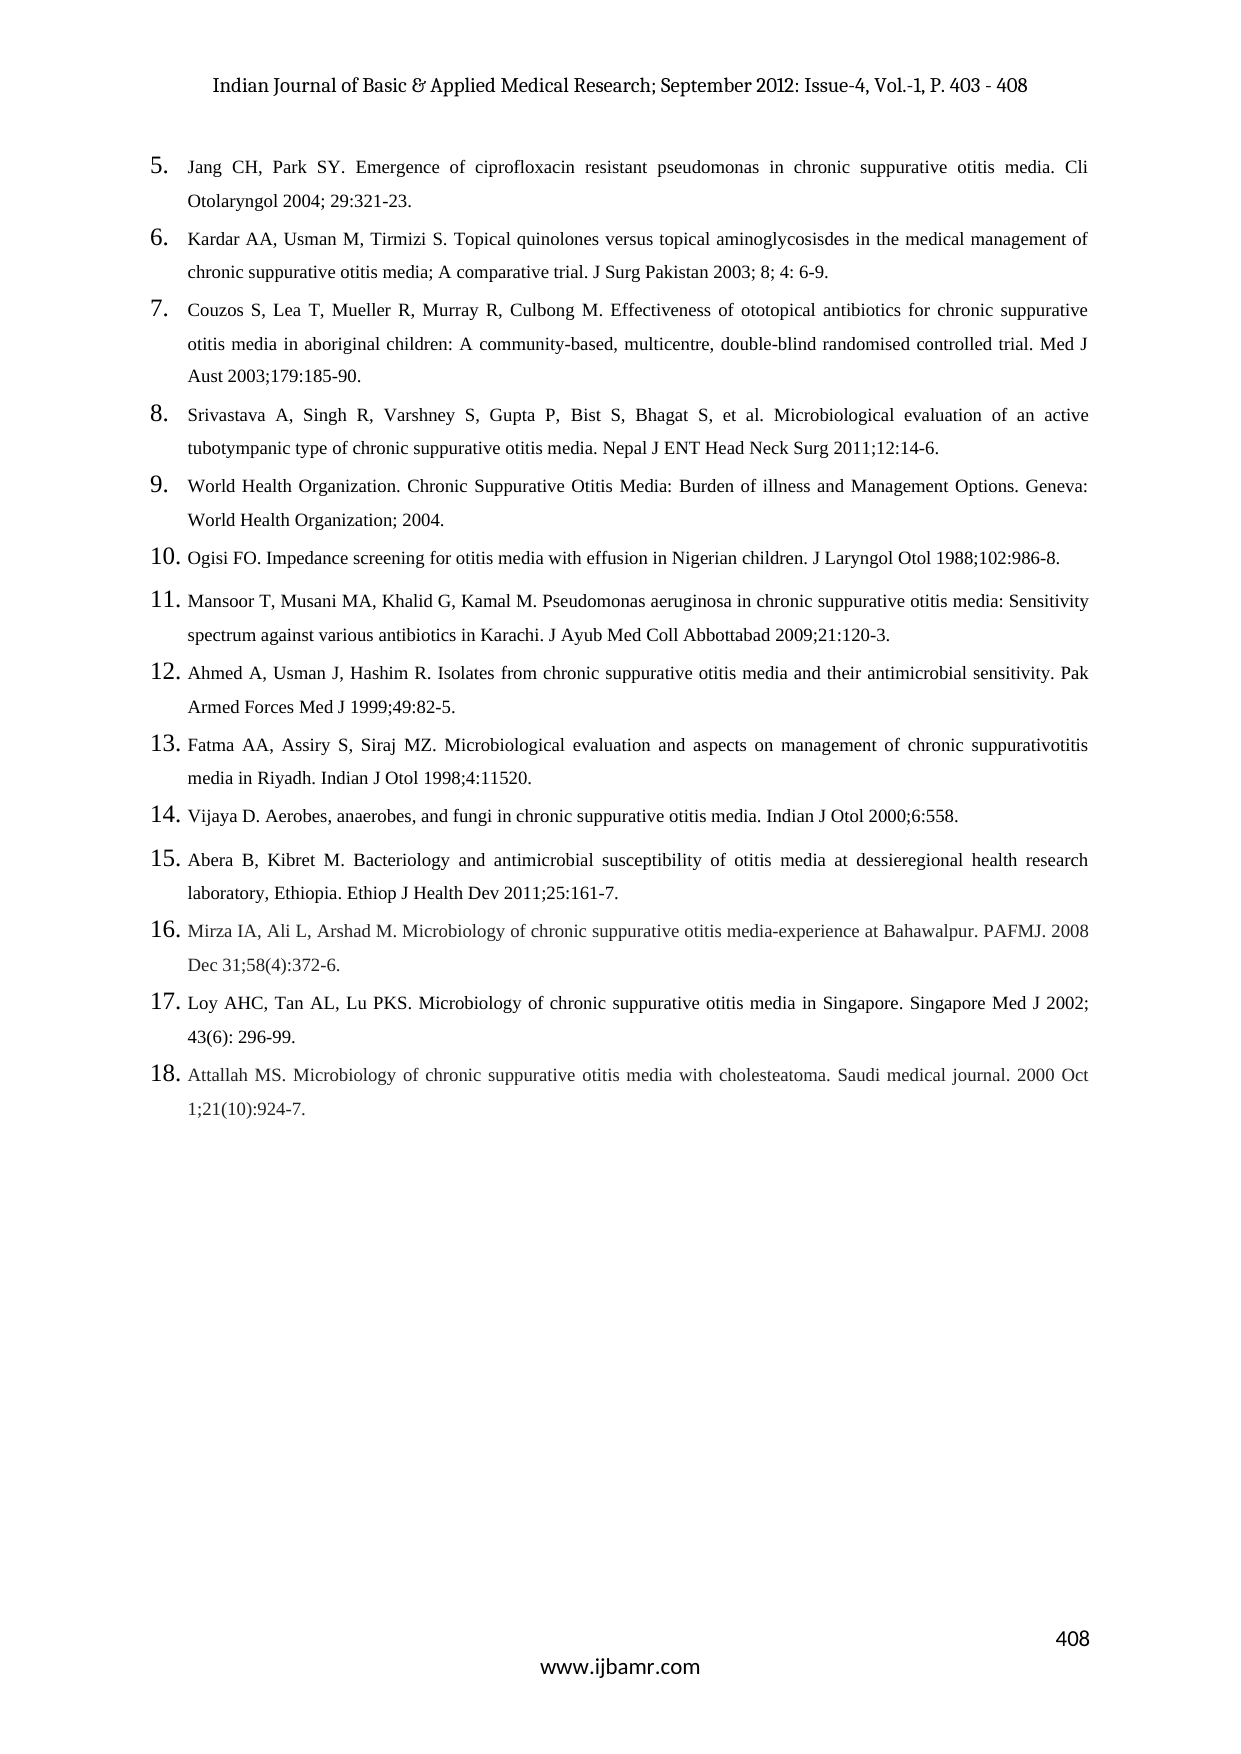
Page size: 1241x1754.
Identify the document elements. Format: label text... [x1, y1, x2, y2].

list Vijaya D. Aerobes, anaerobes, and fungi in chronic suppurative otitis media. Indian J Otol 2000;6:558. [150, 799, 1090, 828]
list Jang CH, Park SY. Emergence of ciprofloxacin resistant pseudomonas in chronic suppurative otitis media. Cli Otolaryngol 2004; 29:321-23. [150, 150, 1090, 211]
list Couzos S, Lea T, Mueller R, Murray R, Culbong M. Effectiveness of ototopical antibiotics for chronic suppurative otitis media in aboriginal children: A community-based, multicentre, double-blind randomised controlled trial. Med J Aust 2003;179:185-90. [150, 293, 1090, 387]
list Fatma AA, Assiry S, Siraj MZ. Microbiological evaluation and aspects on management of chronic suppurativotitis media in Riyadh. Indian J Otol 1998;4:11520. [150, 728, 1090, 789]
list Mirza IA, Ali L, Arshad M. Microbiology of chronic suppurative otitis media-experience at Bahawalpur. PAFMJ. 2008 Dec 31;58(4):372-6. [150, 914, 1090, 976]
list Mansoor T, Musani MA, Khalid G, Kamal M. Pseudomonas aeruginosa in chronic suppurative otitis media: Sensitivity spectrum against various antibiotics in Karachi. J Ayub Med Coll Abbottabad 2009;21:120-3. [150, 584, 1090, 645]
list Kardar AA, Usman M, Tirmizi S. Topical quinolones versus topical aminoglycosisdes in the medical management of chronic suppurative otitis media; A comparative trial. J Surg Pakistan 2003; 8; 4: 6-9. [150, 222, 1090, 283]
list Ahmed A, Usman J, Hashim R. Isolates from chronic suppurative otitis media and their antimicrobial sensitivity. Pak Armed Forces Med J 1999;49:82-5. [150, 656, 1090, 717]
list Loy AHC, Tan AL, Lu PKS. Microbiology of chronic suppurative otitis media in Singapore. Singapore Med J 2002; 43(6): 296-99. [150, 986, 1090, 1047]
list Attallah MS. Microbiology of chronic suppurative otitis media with cholesteatoma. Saudi medical journal. 2000 Oct 1;21(10):924-7. [150, 1058, 1090, 1119]
list Srivastava A, Singh R, Varshney S, Gupta P, Bist S, Bhagat S, et al. Microbiological evaluation of an active tubotympanic type of chronic suppurative otitis media. Nepal J ENT Head Neck Surg 2011;12:14-6. [150, 398, 1090, 459]
list Abera B, Kibret M. Bacteriology and antimicrobial susceptibility of otitis media at dessieregional health research laboratory, Ethiopia. Ethiop J Health Dev 2011;25:161-7. [150, 843, 1090, 904]
list World Health Organization. Chronic Suppurative Otitis Media: Burden of illness and Management Options. Geneva: World Health Organization; 2004. [150, 469, 1090, 530]
list Ogisi FO. Impedance screening for otitis media with effusion in Nigerian children. J Laryngol Otol 1988;102:986-8. [150, 541, 1090, 570]
